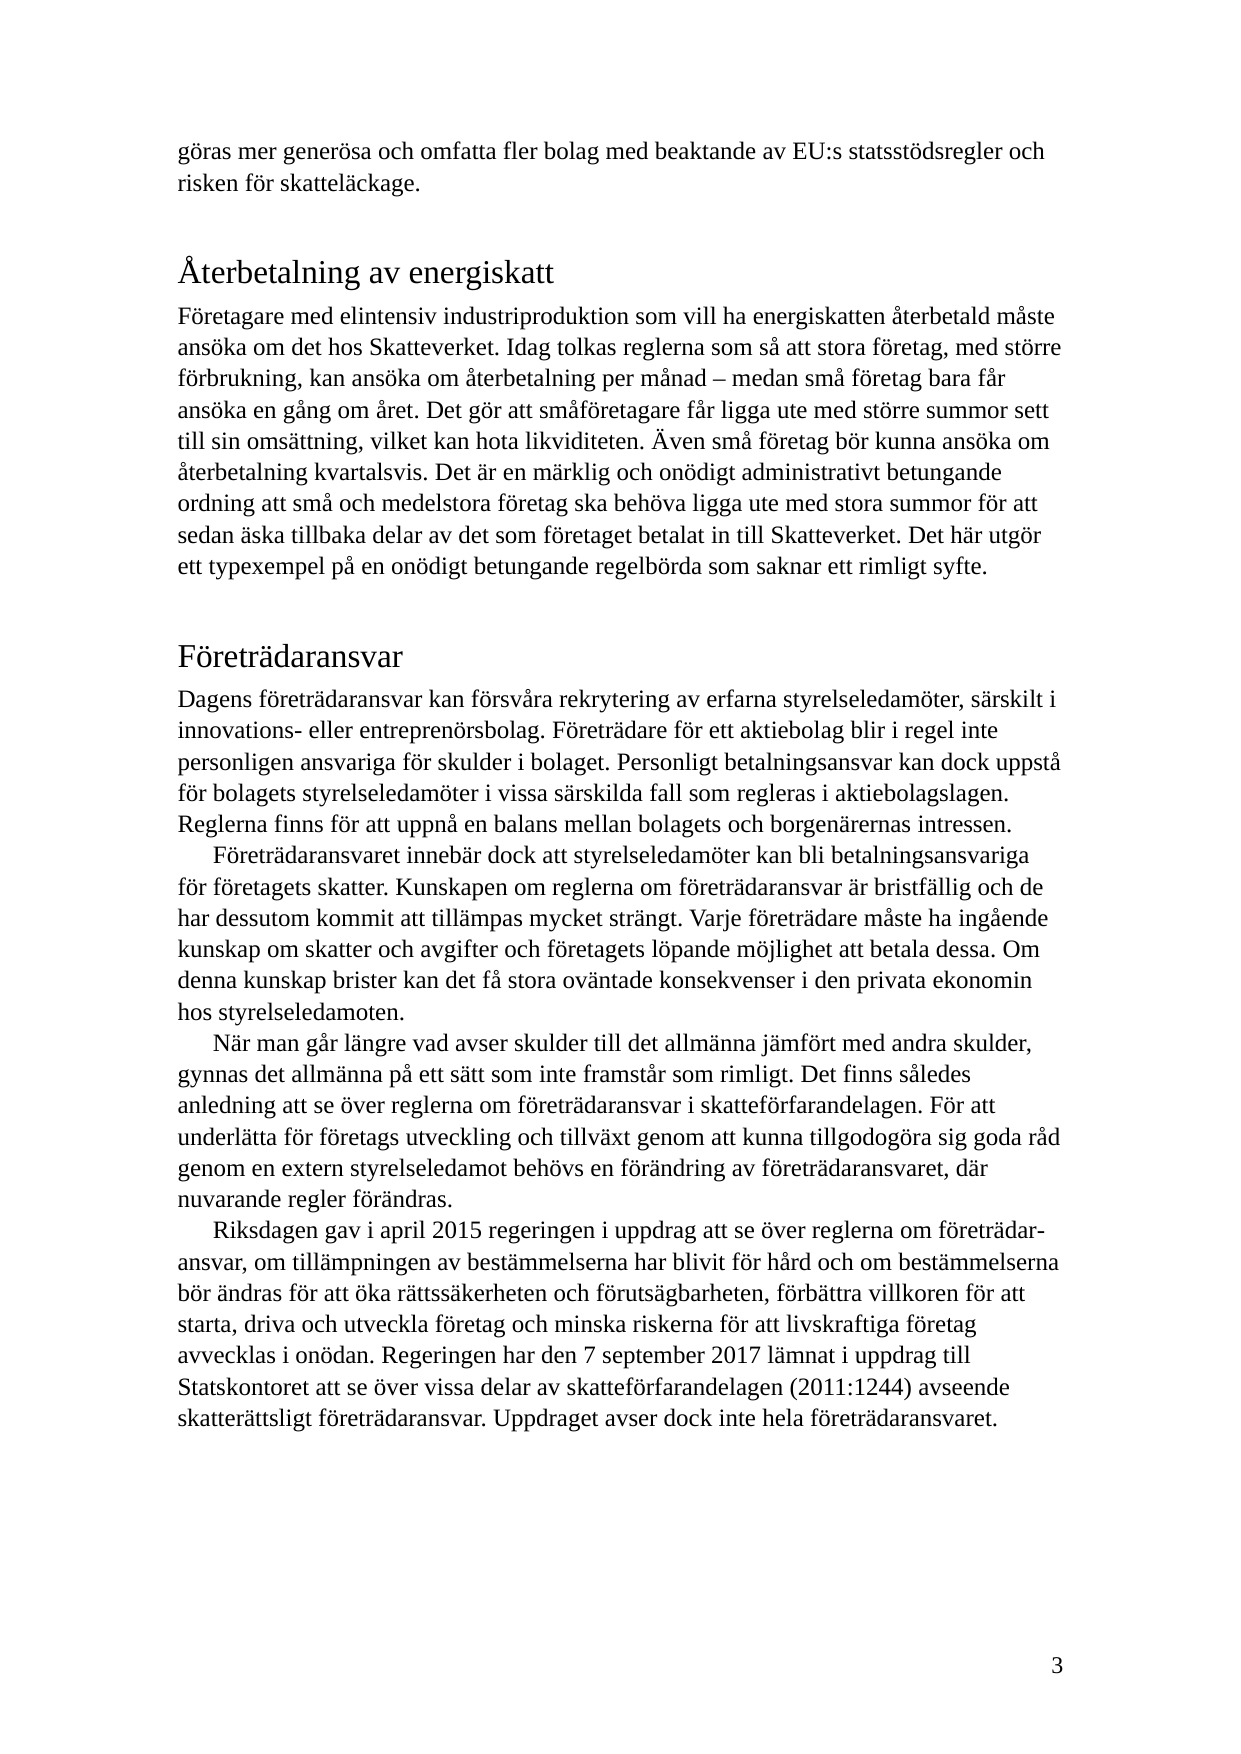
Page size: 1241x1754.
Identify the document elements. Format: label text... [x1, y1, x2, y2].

subtitle Företrädaransvar [177, 642, 1063, 673]
text Dagens företrädaransvar kan försvåra rekrytering av erfarna styrelseledamöter, särskilt i innovations- eller entreprenörsbolag. Företrädare för ett aktiebolag blir i regel inte personligen ansvariga för skulder i bolaget. Personligt betalningsansvar kan dock uppstå för bolagets styrelseledamöter i vissa särskilda fall som regleras i aktiebolagslagen. Reglerna finns för att uppnå en balans mellan bolagets och borgenärernas intressen. [177, 682, 1063, 838]
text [177, 134, 1063, 196]
text Företagare med elintensiv industriproduktion som vill ha energiskatten återbetald måste ansöka om det hos Skatteverket. Idag tolkas reglerna som så att stora företag, med större förbrukning, kan ansöka om återbetalning per månad – medan små företag bara får ansöka en gång om året. Det gör att småföretagare får ligga ute med större summor sett till sin omsättning, vilket kan hota likviditeten. Även små företag bör kunna ansöka om återbetalning kvartalsvis. Det är en märklig och onödigt administrativt betungande ordning att små och medelstora företag ska behöva ligga ute med stora summor för att sedan äska tillbaka delar av det som företaget betalat in till Skatteverket. Det här utgör ett typexempel på en onödigt betungande regelbörda som saknar ett rimligt syfte. [177, 298, 1063, 580]
subtitle Återbetalning av energiskatt [177, 259, 1063, 290]
text Riksdagen gav i april 2015 regeringen i uppdrag att se över reglerna om företrädaransvar, om tillämpningen av bestämmelserna har blivit för hård och om bestämmelserna bör ändras för att öka rättssäkerheten och förutsägbarheten, förbättra villkoren för att starta, driva och utveckla företag och minska riskerna för att livskraftiga företag avvecklas i onödan. Regeringen har den 7 september 2017 lämnat i uppdrag till Statskontoret att se över vissa delar av skatteförfarandelagen (2011:1244) avseende skatterättsligt företrädaransvar. Uppdraget avser dock inte hela företrädaransvaret. [177, 1213, 1063, 1432]
text När man går längre vad avser skulder till det allmänna jämfört med andra skulder, gynnas det allmänna på ett sätt som inte framstår som rimligt. Det finns således anledning att se över reglerna om företrädaransvar i skatteförfarandelagen. För att underlätta för företags utveckling och tillväxt genom att kunna tillgodogöra sig goda råd genom en extern styrelseledamot behövs en förändring av företrädaransvaret, där nuvarande regler förändras. [177, 1026, 1063, 1213]
text Företrädaransvaret innebär dock att styrelseledamöter kan bli betalningsansvariga för företagets skatter. Kunskapen om reglerna om företrädaransvar är bristfällig och de har dessutom kommit att tillämpas mycket strängt. Varje företrädare måste ha ingående kunskap om skatter och avgifter och företagets löpande möjlighet att betala dessa. Om denna kunskap brister kan det få stora oväntade konsekvenser i den privata ekonomin hos styrelseledamoten. [177, 838, 1063, 1026]
